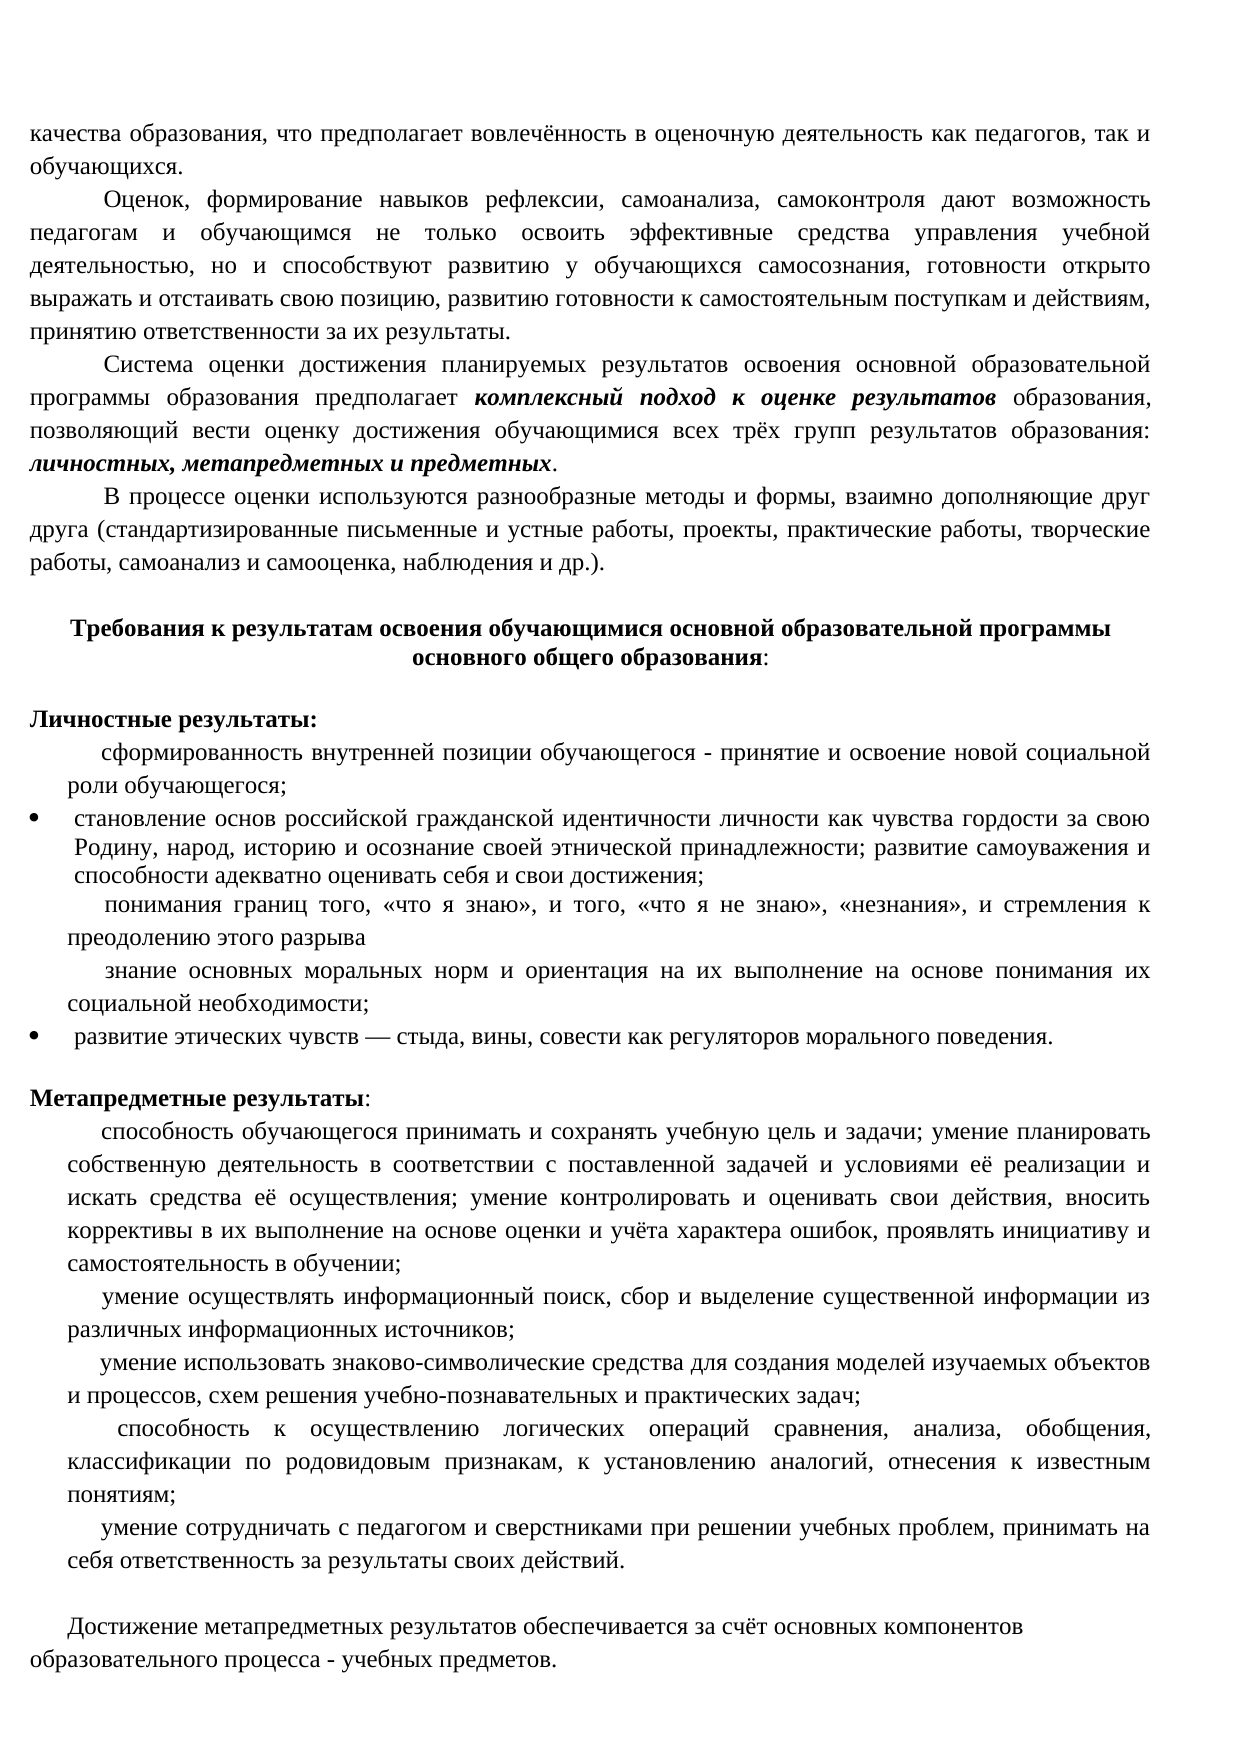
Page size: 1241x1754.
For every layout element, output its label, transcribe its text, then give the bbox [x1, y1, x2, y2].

list развитие этических чувств — стыда, вины, совести как регуляторов морального поведения. [29, 1021, 1152, 1050]
text  способность к осуществлению логических операций сравнения, анализа, обобщения, классификации по родовидовым признакам, к установлению аналогий, отнесения к известным понятиям; [29, 1413, 1152, 1508]
text  понимания границ того, «что я знаю», и того, «что я не знаю», «незнания», и стремления к преодолению этого разрыва [29, 889, 1152, 951]
text Оценок, формирование навыков рефлексии, самоанализа, самоконтроля дают возможность педагогам и обучающимся не только освоить эффективные средства управления учебной деятельностью, но и способствуют развитию у обучающихся самосознания, готовности открыто выражать и отстаивать свою позицию, развитию готовности к самостоятельным поступкам и действиям, принятию ответственности за их результаты. [29, 184, 1152, 345]
text Метапредметные результаты: [29, 1083, 1152, 1112]
text  сформированность внутренней позиции обучающегося - принятие и освоение новой социальной роли обучающегося; [29, 737, 1152, 799]
text  умение осуществлять информационный поиск, сбор и выделение существенной информации из различных информационных источников; [29, 1281, 1152, 1343]
text Требования к результатам освоения обучающимися основной образовательной программы основного общего образования: [29, 613, 1152, 671]
text В процессе оценки используются разнообразные методы и формы, взаимно дополняющие друг друга (стандартизированные письменные и устные работы, проекты, практические работы, творческие работы, самоанализ и самооценка, наблюдения и др.). [29, 481, 1152, 576]
list становление основ российской гражданской идентичности личности как чувства гордости за свою Родину, народ, историю и осознание своей этнической принадлежности; развитие самоуважения и способности адекватно оценивать себя и свои достижения; [29, 803, 1152, 889]
text  способность обучающегося принимать и сохранять учебную цель и задачи; умение планировать собственную деятельность в соответствии с поставленной задачей и условиями её реализации и искать средства её осуществления; умение контролировать и оценивать свои действия, вносить коррективы в их выполнение на основе оценки и учёта характера ошибок, проявлять инициативу и самостоятельность в обучении; [29, 1116, 1152, 1277]
text Личностные результаты: [29, 704, 1152, 733]
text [29, 118, 1152, 180]
text  умение сотрудничать с педагогом и сверстниками при решении учебных проблем, принимать на себя ответственность за результаты своих действий. [29, 1512, 1152, 1574]
text  знание основных моральных норм и ориентация на их выполнение на основе понимания их социальной необходимости; [29, 955, 1152, 1017]
text  умение использовать знаково-символические средства для создания моделей изучаемых объектов и процессов, схем решения учебно-познавательных и практических задач; [29, 1347, 1152, 1409]
text Достижение метапредметных результатов обеспечивается за счёт основных компонентов образовательного процесса - учебных предметов. [29, 1611, 1152, 1673]
text Система оценки достижения планируемых результатов освоения основной образовательной программы образования предполагает комплексный подход к оценке результатов образования, позволяющий вести оценку достижения обучающимися всех трёх групп результатов образования: личностных, метапредметных и предметных. [29, 349, 1152, 477]
